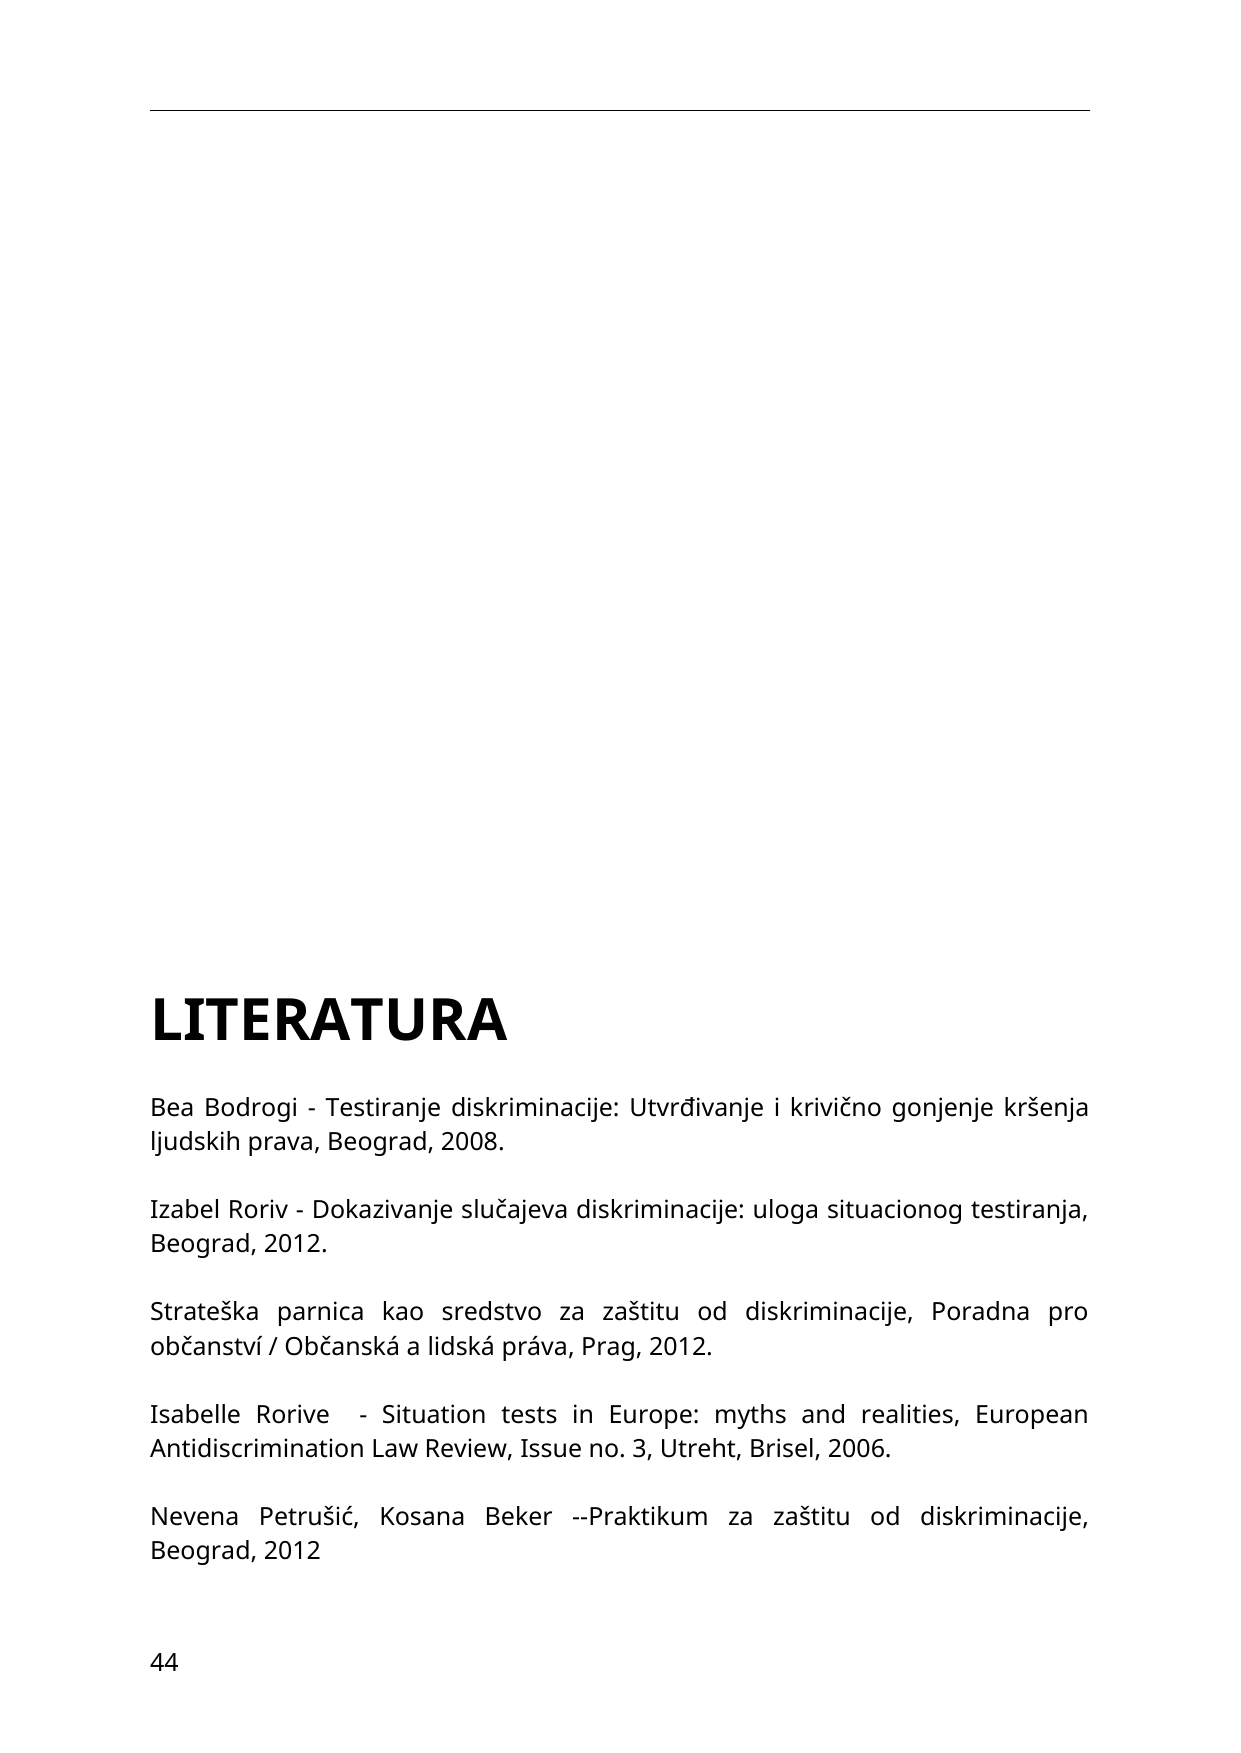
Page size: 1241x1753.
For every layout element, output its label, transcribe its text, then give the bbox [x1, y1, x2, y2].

text Strateška parnica kao sredstvo za zaštitu od diskriminacije, Poradna pro občanství / Občanská a lidská práva, Prag, 2012. [150, 1294, 1090, 1362]
text Bea Bodrogi - Testiranje diskriminacije: Utvrđivanje i krivično gonjenje kršenja ljudskih prava, Beograd, 2008. [150, 1090, 1090, 1158]
subtitle literatura [150, 977, 1090, 1057]
text Isabelle Rorive - Situation tests in Europe: myths and realities, European Antidiscrimination Law Review, Issue no. 3, Utreht, Brisel, 2006. [150, 1396, 1090, 1464]
text Izabel Roriv - Dokazivanje slučajeva diskriminacije: uloga situacionog testiranja, Beograd, 2012. [150, 1192, 1090, 1260]
text Nevena Petrušić, Kosana Beker --Praktikum za zaštitu od diskriminacije, Beograd, 2012 [150, 1498, 1090, 1567]
